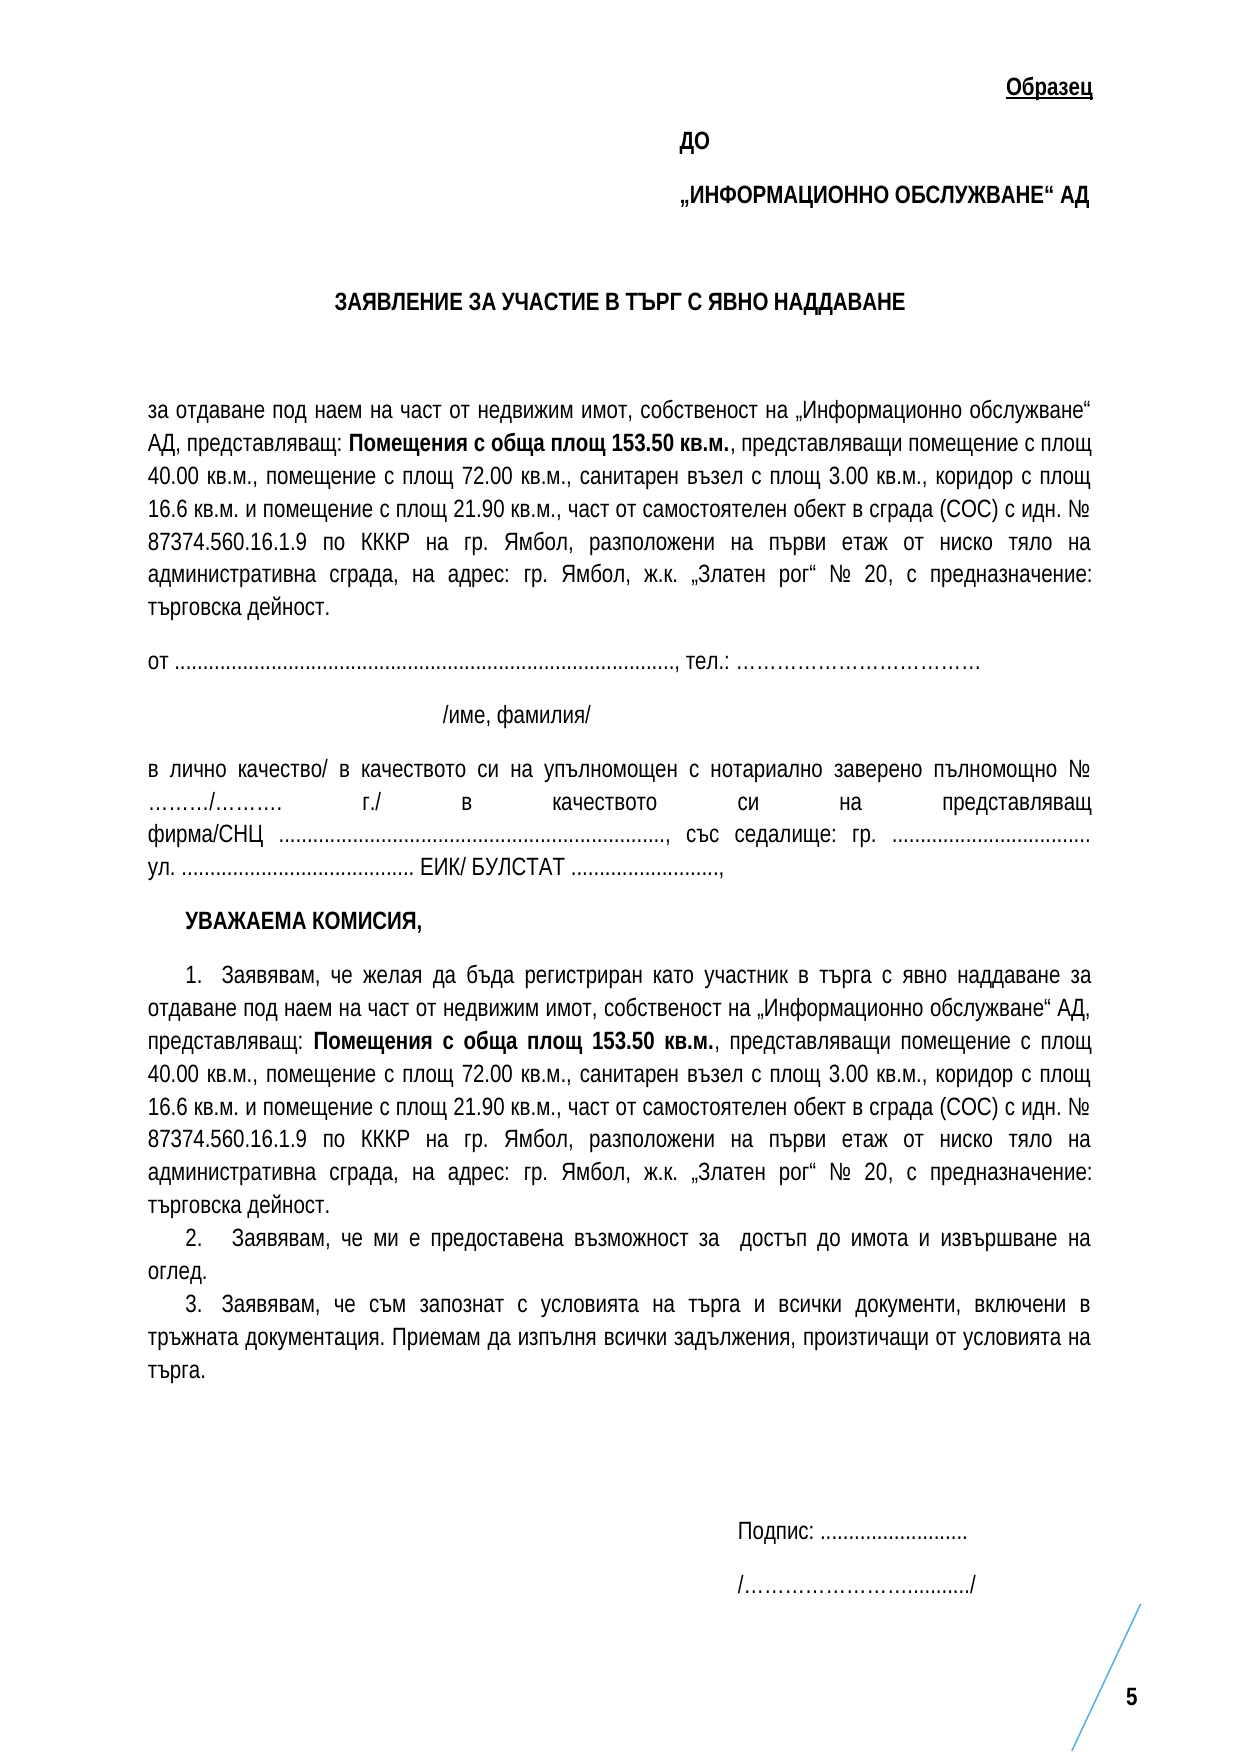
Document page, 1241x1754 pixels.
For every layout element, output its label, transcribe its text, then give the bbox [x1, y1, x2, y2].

text Подпис: .......................... [664, 1516, 1092, 1545]
text /…………………….........../ [664, 1570, 1092, 1598]
list Заявявам, че желая да бъда регистриран като участник в търга с явно наддаване за отдаване под наем на част от недвижим имот, собственост на „Информационно обслужване“ АД, представляващ: Помещения с обща площ 153.50 кв.м., представляващи помещение с площ 40.00 кв.м., помещение с площ 72.00 кв.м., санитарен възел с площ 3.00 кв.м., коридор с площ 16.6 кв.м. и помещение с площ 21.90 кв.м., част от самостоятелен обект в сграда (СОС) с идн. № 87374.560.16.1.9 по КККР на гр. Ямбол, разположени на първи етаж от ниско тяло на административна сграда, на адрес: гр. Ямбол, ж.к. „Златен рог“ № 20, с предназначение: търговска дейност. [148, 960, 1092, 1219]
text за отдаване под наем на част от недвижим имот, собственост на „Информационно обслужване“ АД, представляващ: Помещения с обща площ 153.50 кв.м., представляващи помещение с площ 40.00 кв.м., помещение с площ 72.00 кв.м., санитарен възел с площ 3.00 кв.м., коридор с площ 16.6 кв.м. и помещение с площ 21.90 кв.м., част от самостоятелен обект в сграда (СОС) с идн. № 87374.560.16.1.9 по КККР на гр. Ямбол, разположени на първи етаж от ниско тяло на административна сграда, на адрес: гр. Ямбол, ж.к. „Златен рог“ № 20, с предназначение: търговска дейност. [148, 395, 1092, 621]
list Заявявам, че съм запознат с условията на търга и всички документи, включени в тръжната документация. Приемам да изпълня всички задължения, произтичащи от условията на търга. [148, 1289, 1092, 1383]
text УВАЖАЕМА КОМИСИЯ, [148, 906, 1092, 935]
text ЗАЯВЛЕНИЕ ЗА УЧАСТИЕ В ТЪРГ С ЯВНО НАДДАВАНЕ [148, 287, 1092, 316]
text Образец [148, 72, 1092, 101]
text ДО [148, 126, 1092, 155]
text /име, фамилия/ [148, 700, 1092, 728]
list Заявявам, че ми е предоставена възможност за достъп до имота и извършване на оглед. [148, 1223, 1092, 1285]
text от ........................................................................................, тел.: ……………………………… [148, 646, 1092, 675]
text „ИНФОРМАЦИОННО ОБСЛУЖВАНЕ“ АД [148, 180, 1092, 208]
text в лично качество/ в качеството си на упълномощен с нотариално заверено пълномощно № ………/………. г./ в качеството си на представляващ фирма/СНЦ ...................................................................., със седалище: гр. ................................... ул. ......................................... ЕИК/ БУЛСТАТ .........................., [148, 753, 1092, 881]
